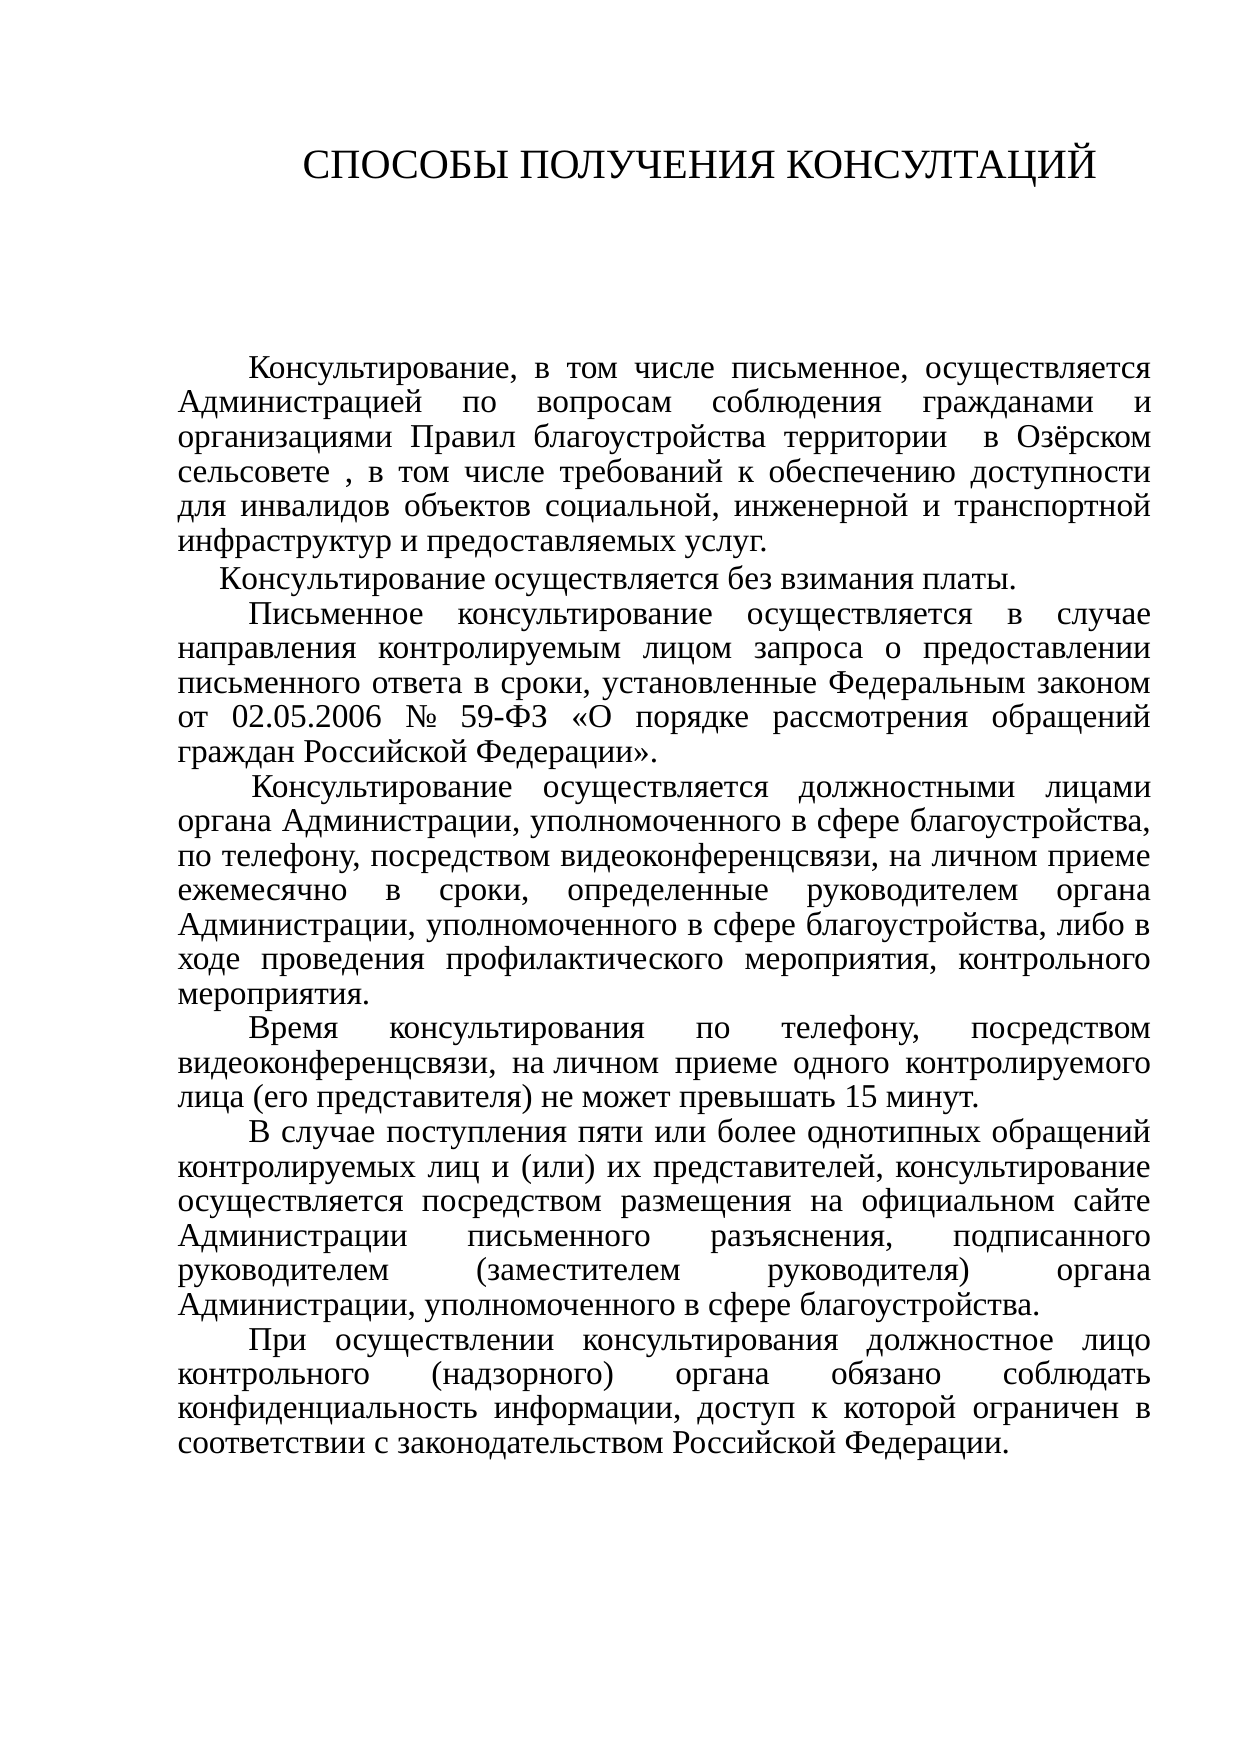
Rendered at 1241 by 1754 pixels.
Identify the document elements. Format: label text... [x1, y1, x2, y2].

text Время консультирования по телефону, посредством видеоконференцсвязи, на личном приеме одного контролируемого лица (его представителя) не может превышать 15 минут. [177, 1011, 1152, 1115]
text В случае поступления пяти или более однотипных обращений контролируемых лиц и (или) их представителей, консультирование осуществляется посредством размещения на официальном сайте Администрации письменного разъяснения, подписанного руководителем (заместителем руководителя) органа Администрации, уполномоченного в сфере благоустройства. [177, 1115, 1152, 1322]
text Консультирование, в том числе письменное, осуществляется Администрацией по вопросам соблюдения гражданами и организациями Правил благоустройства территории в Озёрском сельсовете , в том числе требований к обеспечению доступности для инвалидов объектов социальной, инженерной и транспортной инфраструктур и предоставляемых услуг. [177, 351, 1152, 558]
text СПОСОБЫ ПОЛУЧЕНИЯ КОНСУЛТАЦИЙ [177, 144, 1152, 187]
text Письменное консультирование осуществляется в случае направления контролируемым лицом запроса о предоставлении письменного ответа в сроки, установленные Федеральным законом от 02.05.2006 № 59-ФЗ «О порядке рассмотрения обращений граждан Российской Федерации». [177, 597, 1152, 769]
text При осуществлении консультирования должностное лицо контрольного (надзорного) органа обязано соблюдать конфиденциальность информации, доступ к которой ограничен в соответствии с законодательством Российской Федерации. [177, 1322, 1152, 1461]
text Консультирование осуществляется должностными лицами органа Администрации, уполномоченного в сфере благоустройства, по телефону, посредством видеоконференцсвязи, на личном приеме ежемесячно в сроки, определенные руководителем органа Администрации, уполномоченного в сфере благоустройства, либо в ходе проведения профилактического мероприятия, контрольного мероприятия. [177, 769, 1152, 1011]
text Консультирование осуществляется без взимания платы. [177, 558, 1152, 597]
